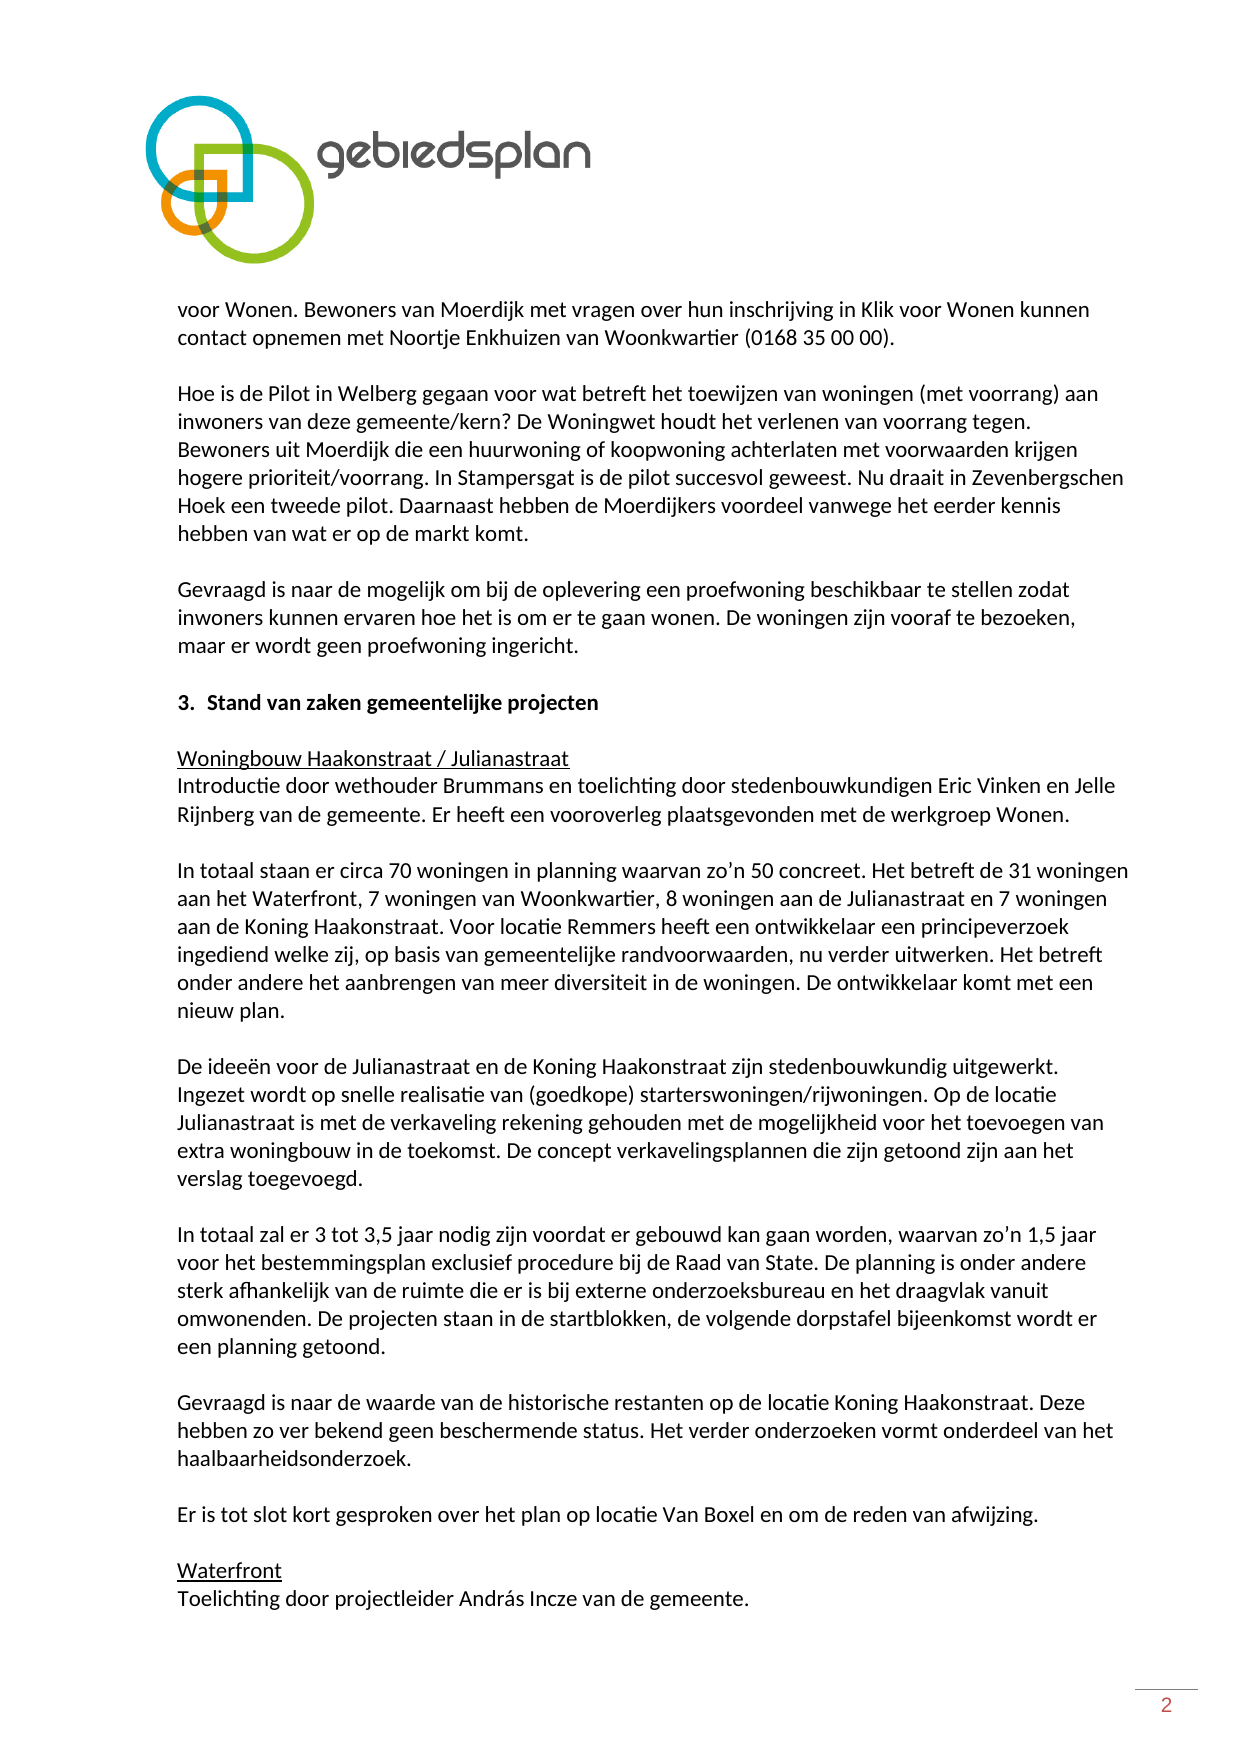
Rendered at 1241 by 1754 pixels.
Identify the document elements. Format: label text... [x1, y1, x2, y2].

table_header Actielijst [159, 295, 1148, 1640]
picture [128, 91, 598, 267]
